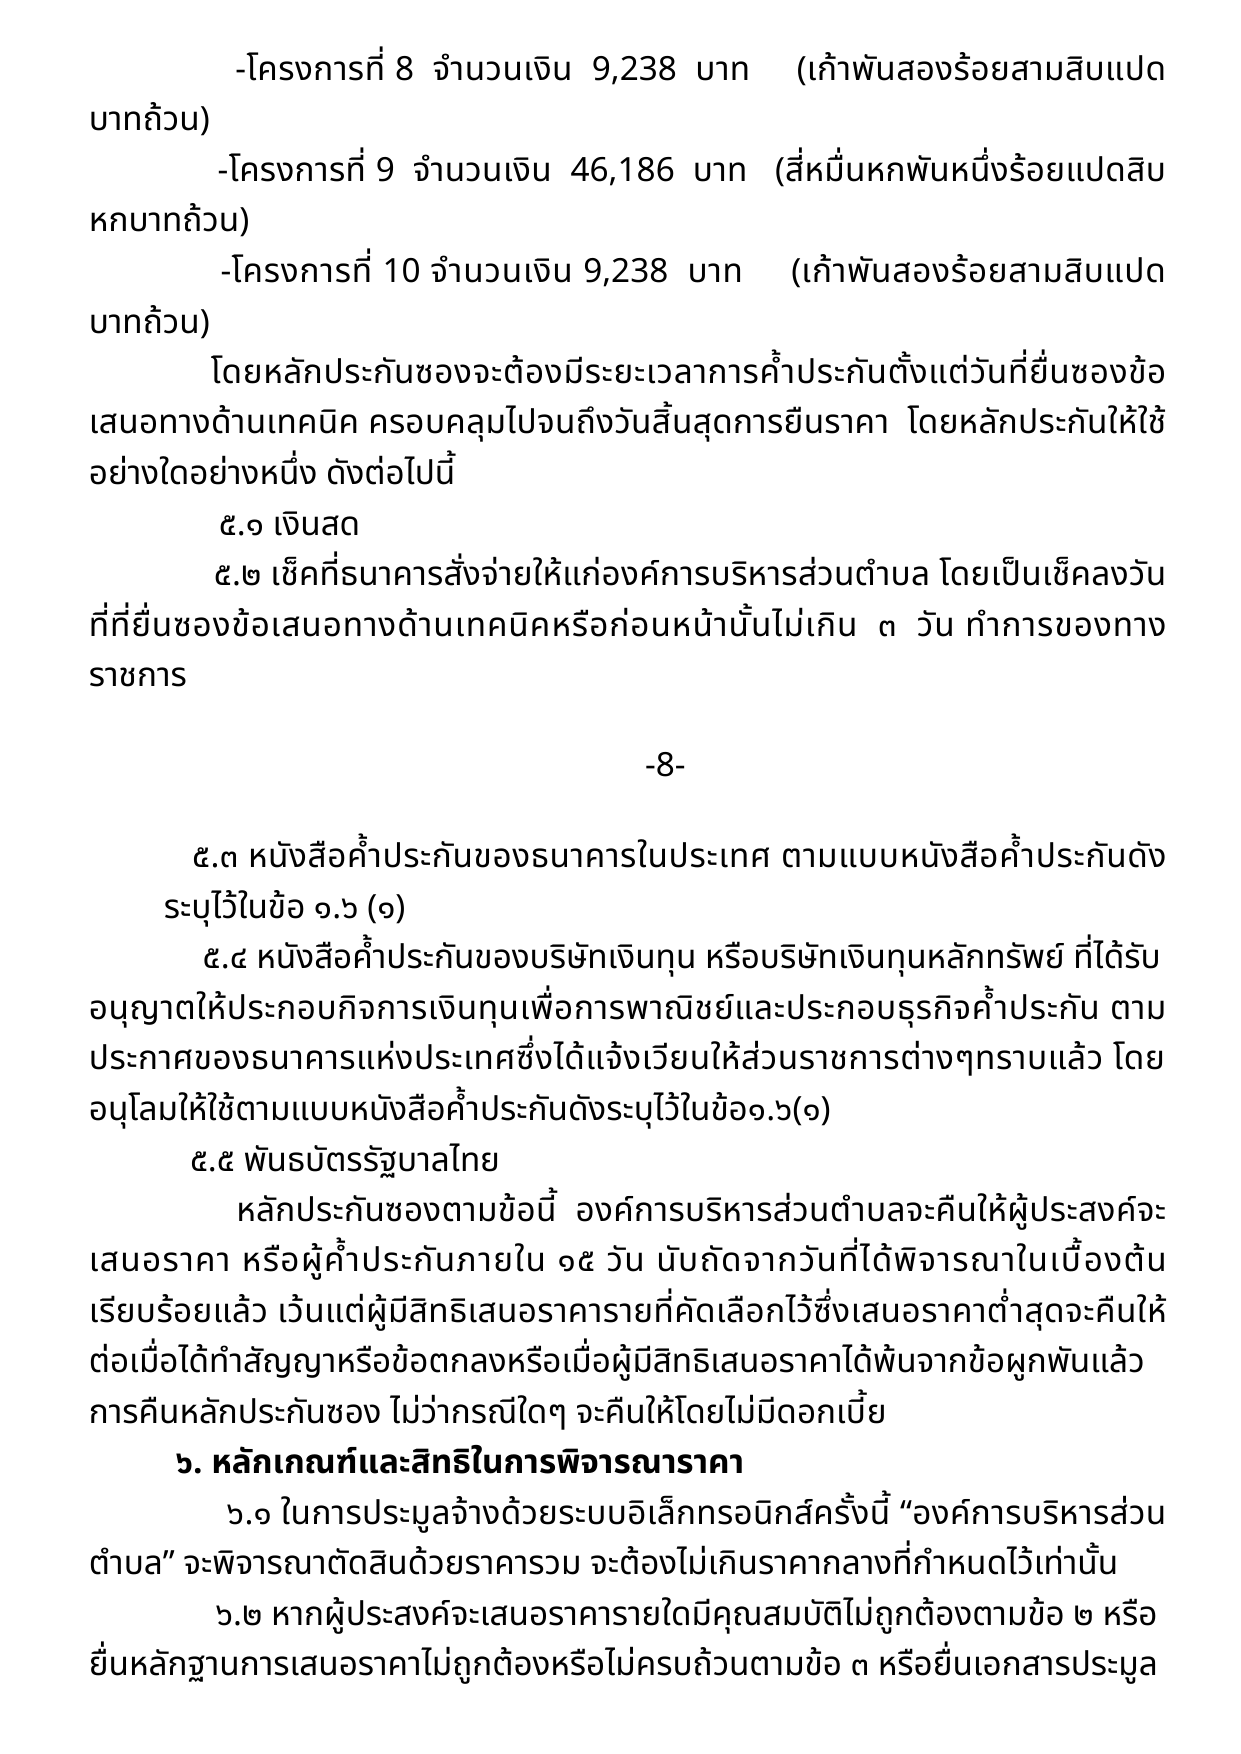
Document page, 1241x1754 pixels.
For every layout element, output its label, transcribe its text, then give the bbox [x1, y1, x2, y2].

text -8- [164, 741, 1167, 787]
text ๖. หลักเกณฑ์และสิทธิในการพิจารณาราคา [89, 1438, 1167, 1489]
text -โครงการที่ 10 จำนวนเงิน 9,238 บาท (เก้าพันสองร้อยสามสิบแปดบาทถ้วน) [89, 247, 1167, 348]
text โดยหลักประกันซองจะต้องมีระยะเวลาการค้ำประกันตั้งแต่วันที่ยื่นซองข้อเสนอทางด้านเทคนิค ครอบคลุมไปจนถึงวันสิ้นสุดการยืนราคา โดยหลักประกันให้ใช้อย่างใดอย่างหนึ่ง ดังต่อไปนี้ [89, 348, 1167, 499]
text ๕.๒ เช็คที่ธนาคารสั่งจ่ายให้แก่องค์การบริหารส่วนตำบล โดยเป็นเช็คลงวันที่ที่ยื่นซองข้อเสนอทางด้านเทคนิคหรือก่อนหน้านั้นไม่เกิน ๓ วัน ทำการของทางราชการ [89, 550, 1167, 701]
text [89, 1590, 1167, 1691]
text หลักประกันซองตามข้อนี้ องค์การบริหารส่วนตำบลจะคืนให้ผู้ประสงค์จะเสนอราคา หรือผู้ค้ำประกันภายใน ๑๕ วัน นับถัดจากวันที่ได้พิจารณาในเบื้องต้นเรียบร้อยแล้ว เว้นแต่ผู้มีสิทธิเสนอราคารายที่คัดเลือกไว้ซึ่งเสนอราคาต่ำสุดจะคืนให้ต่อเมื่อได้ทำสัญญาหรือข้อตกลงหรือเมื่อผู้มีสิทธิเสนอราคาได้พ้นจากข้อผูกพันแล้ว [89, 1186, 1167, 1388]
text ๕.๓ หนังสือค้ำประกันของธนาคารในประเทศ ตามแบบหนังสือค้ำประกันดังระบุไว้ในข้อ ๑.๖ (๑) [164, 832, 1167, 933]
text ๖.๑ ในการประมูลจ้างด้วยระบบอิเล็กทรอนิกส์ครั้งนี้ “องค์การบริหารส่วนตำบล” จะพิจารณาตัดสินด้วยราคารวม จะต้องไม่เกินราคากลางที่กำหนดไว้เท่านั้น [89, 1489, 1167, 1590]
text ๕.๕ พันธบัตรรัฐบาลไทย [164, 1135, 1167, 1186]
text -โครงการที่ 8 จำนวนเงิน 9,238 บาท (เก้าพันสองร้อยสามสิบแปดบาทถ้วน) [89, 44, 1167, 146]
text ๕.๔ หนังสือค้ำประกันของบริษัทเงินทุน หรือบริษัทเงินทุนหลักทรัพย์ ที่ได้รับอนุญาตให้ประกอบกิจการเงินทุนเพื่อการพาณิชย์และประกอบธุรกิจค้ำประกัน ตามประกาศของธนาคารแห่งประเทศซึ่งได้แจ้งเวียนให้ส่วนราชการต่างๆทราบแล้ว โดยอนุโลมให้ใช้ตามแบบหนังสือค้ำประกันดังระบุไว้ในข้อ๑.๖(๑) [89, 933, 1167, 1135]
text การคืนหลักประกันซอง ไม่ว่ากรณีใดๆ จะคืนให้โดยไม่มีดอกเบี้ย [89, 1388, 1167, 1438]
text ๕.๑ เงินสด [89, 499, 1167, 550]
text -โครงการที่ 9 จำนวนเงิน 46,186 บาท (สี่หมื่นหกพันหนึ่งร้อยแปดสิบหกบาทถ้วน) [89, 146, 1167, 247]
